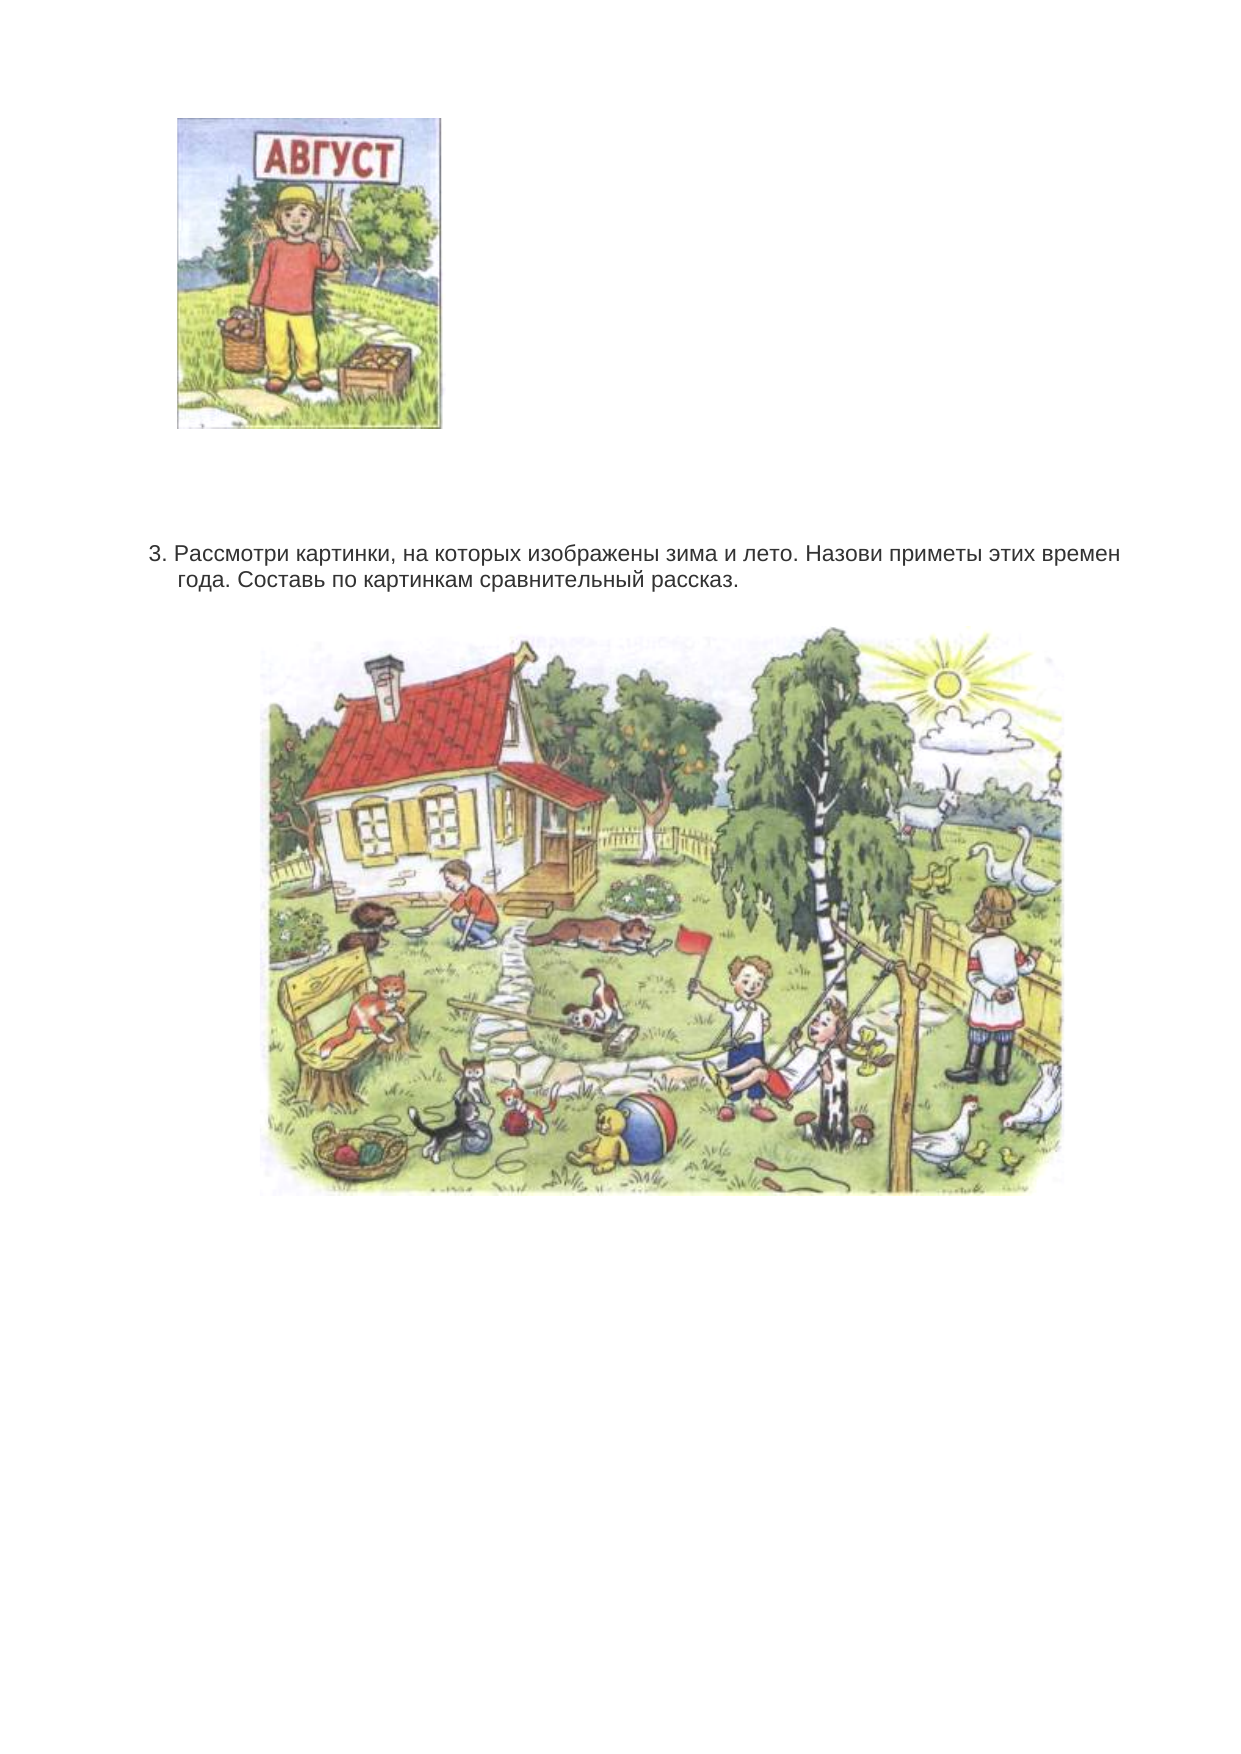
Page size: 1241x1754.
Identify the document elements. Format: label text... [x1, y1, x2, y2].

text 3. Рассмотри картинки, на которых изображены зима и лето. Назови приметы этих времен года. Составь по картинкам сравнительный рассказ. [148, 539, 1152, 592]
picture [259, 626, 1065, 1196]
picture [177, 118, 446, 429]
